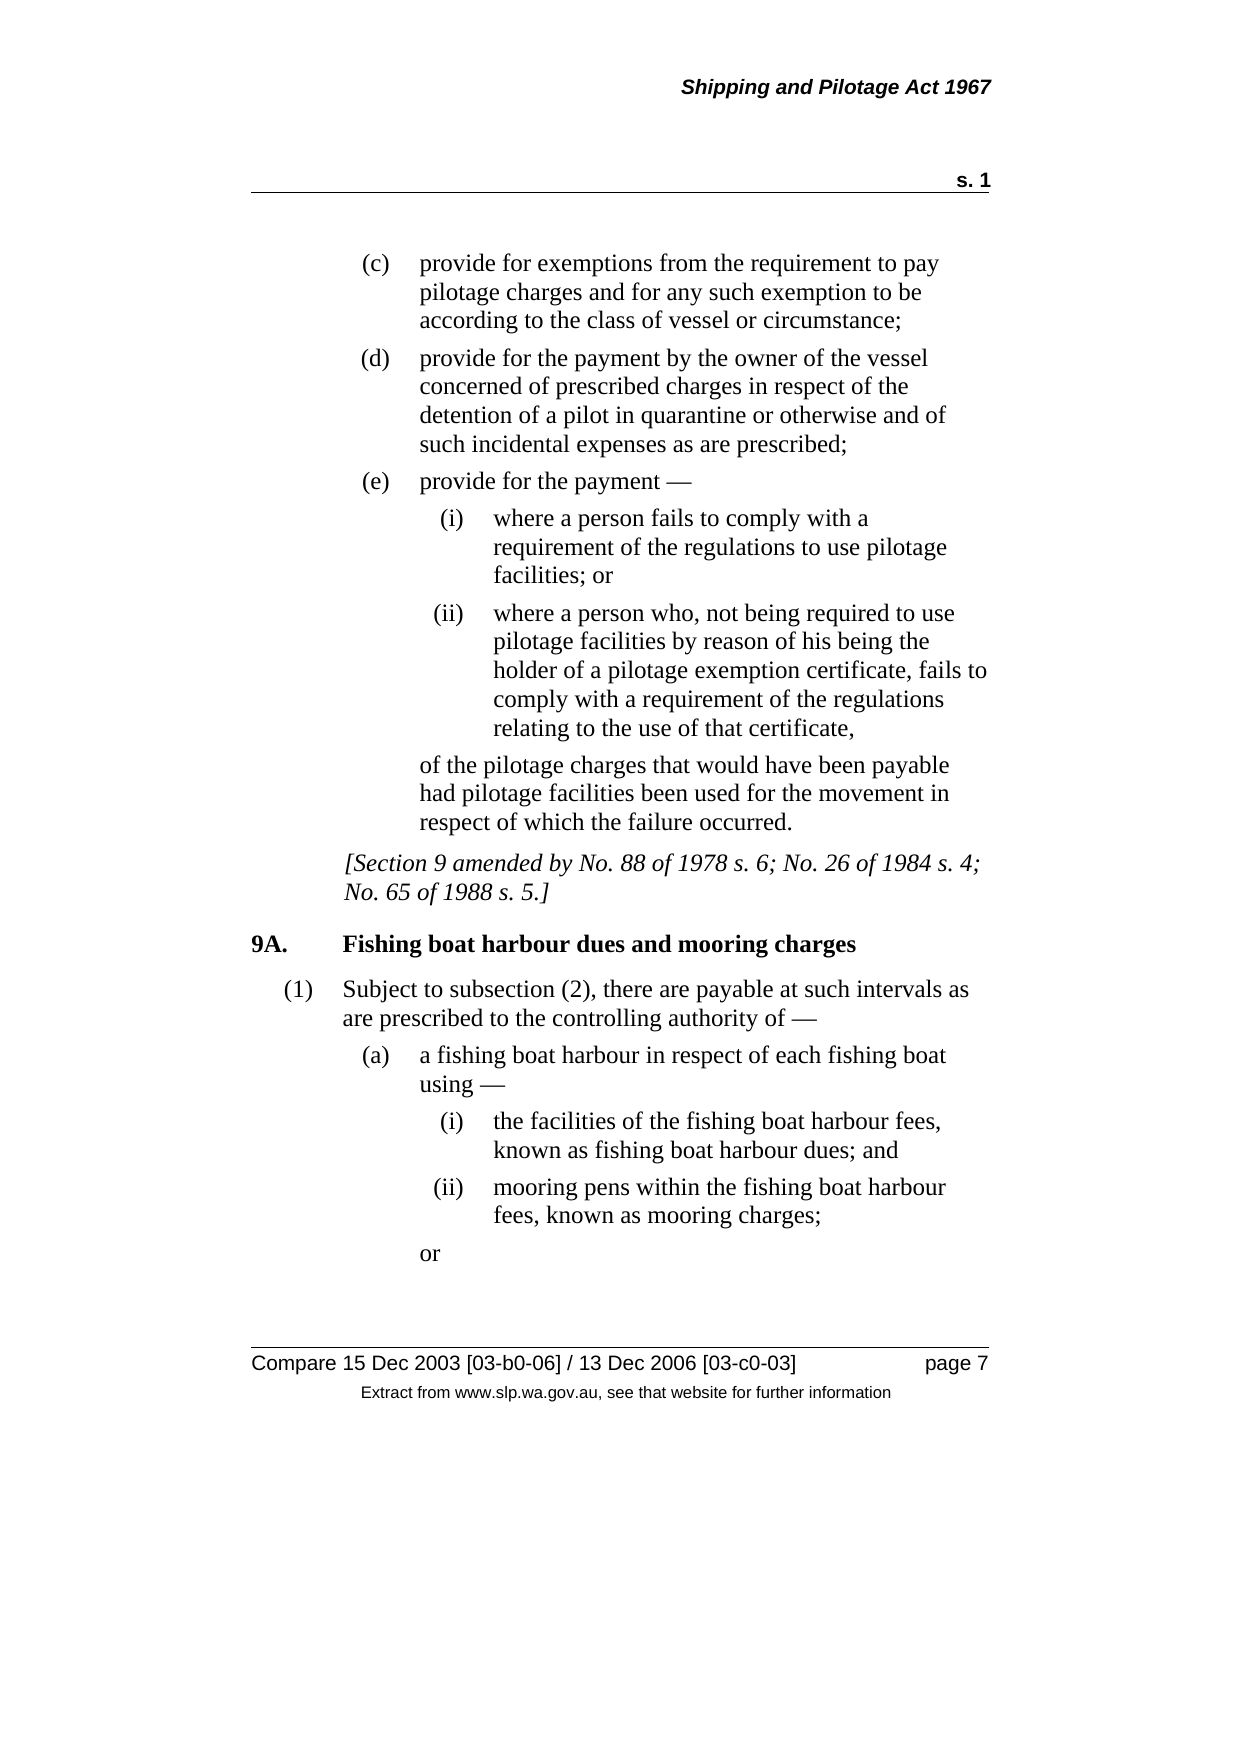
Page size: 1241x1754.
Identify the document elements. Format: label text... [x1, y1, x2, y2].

text (e) provide for the payment — [251, 466, 989, 495]
text (c) provide for exemptions from the requirement to pay pilotage charges and for any such exemption to be according to the class of vessel or circumstance; [251, 248, 989, 334]
text [Section 9 amended by No. 88 of 1978 s. 6; No. 26 of 1984 s. 4; No. 65 of 1988 s. 5.] [251, 848, 989, 906]
text (ii) where a person who, not being required to use pilotage facilities by reason of his being the holder of a pilotage exemption certificate, fails to comply with a requirement of the regulations relating to the use of that certificate, [251, 598, 989, 741]
text (ii) mooring pens within the fishing boat harbour fees, known as mooring charges; [251, 1172, 989, 1229]
text or [251, 1238, 989, 1266]
text (a) a fishing boat harbour in respect of each fishing boat using — [251, 1040, 989, 1098]
text (i) the facilities of the fishing boat harbour fees, known as fishing boat harbour dues; and [251, 1106, 989, 1163]
text of the pilotage charges that would have been payable had pilotage facilities been used for the movement in respect of which the failure occurred. [251, 750, 989, 836]
subtitle 9A. Fishing boat harbour dues and mooring charges [251, 929, 989, 958]
text (d) provide for the payment by the owner of the vessel concerned of prescribed charges in respect of the detention of a pilot in quarantine or otherwise and of such incidental expenses as are prescribed; [251, 343, 989, 458]
text (1) Subject to subsection (2), there are payable at such intervals as are prescribed to the controlling authority of — [251, 974, 989, 1032]
text (i) where a person fails to comply with a requirement of the regulations to use pilotage facilities; or [251, 503, 989, 589]
